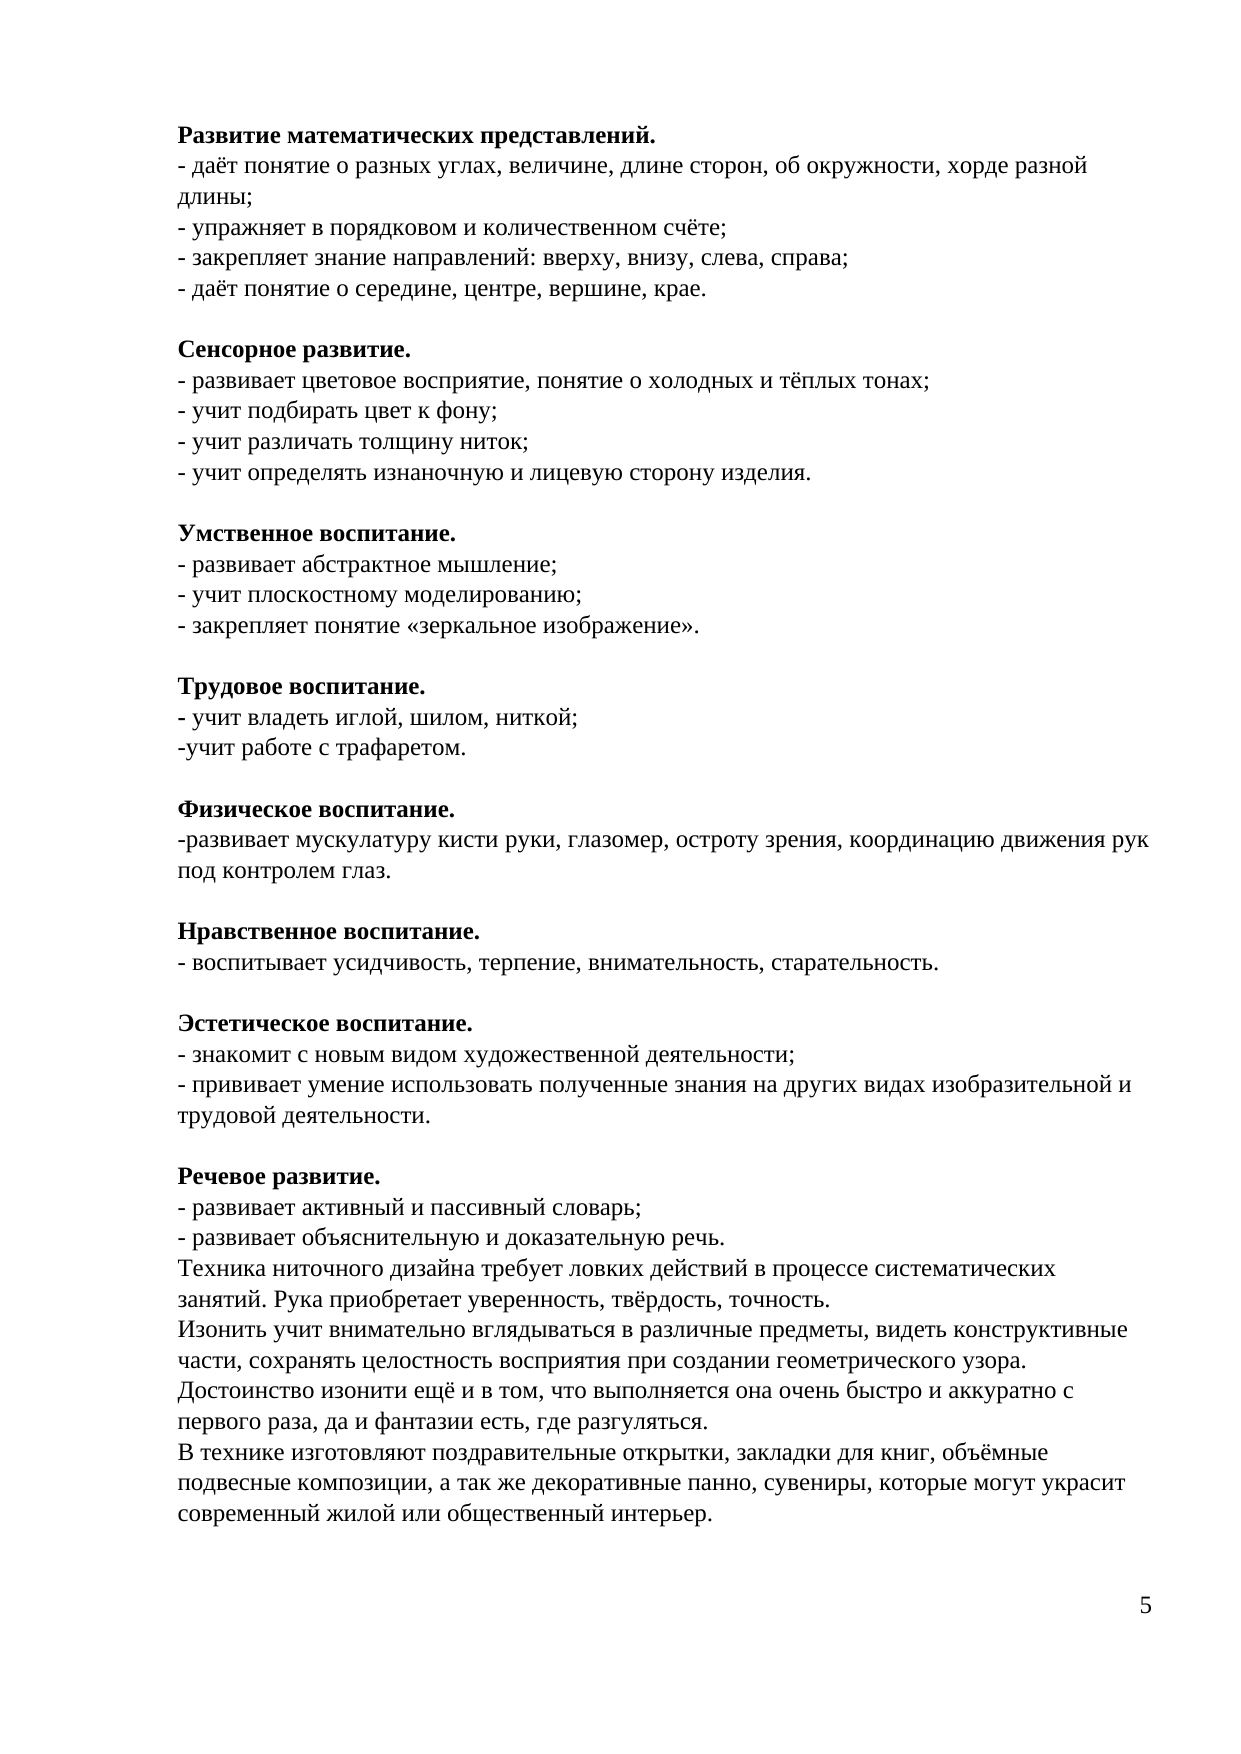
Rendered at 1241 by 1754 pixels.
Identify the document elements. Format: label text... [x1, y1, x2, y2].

text - развивает активный и пассивный словарь; [177, 1190, 1152, 1221]
text - учит плоскостному моделированию; [177, 577, 1152, 608]
text -учит работе с трафаретом. [177, 731, 1152, 761]
text Сенсорное развитие. [177, 332, 1152, 363]
text - развивает объяснительную и доказательную речь. [177, 1221, 1152, 1251]
text - закрепляет знание направлений: вверху, внизу, слева, справа; [177, 241, 1152, 271]
text - знакомит с новым видом художественной деятельности; [177, 1037, 1152, 1067]
text - учит различать толщину ниток; [177, 424, 1152, 455]
text - развивает цветовое восприятие, понятие о холодных и тёплых тонах; [177, 363, 1152, 394]
text Развитие математических представлений. [177, 118, 1152, 149]
text В технике изготовляют поздравительные открытки, закладки для книг, объёмные подвесные композиции, а так же декоративные панно, сувениры, которые могут украсит современный жилой или общественный интерьер. [177, 1435, 1152, 1527]
text - учит владеть иглой, шилом, ниткой; [177, 700, 1152, 731]
text Умственное воспитание. [177, 516, 1152, 547]
text - развивает абстрактное мышление; [177, 547, 1152, 577]
text Трудовое воспитание. [177, 669, 1152, 700]
text - учит подбирать цвет к фону; [177, 394, 1152, 424]
text - упражняет в порядковом и количественном счёте; [177, 210, 1152, 241]
text -развивает мускулатуру кисти руки, глазомер, остроту зрения, координацию движения рук под контролем глаз. [177, 822, 1152, 884]
text - закрепляет понятие «зеркальное изображение». [177, 608, 1152, 639]
text - даёт понятие о разных углах, величине, длине сторон, об окружности, хорде разной длины; [177, 149, 1152, 210]
text Эстетическое воспитание. [177, 1006, 1152, 1037]
text Изонить учит внимательно вглядываться в различные предметы, видеть конструктивные части, сохранять целостность восприятия при создании геометрического узора. Достоинство изонити ещё и в том, что выполняется она очень быстро и аккуратно с первого раза, да и фантазии есть, где разгуляться. [177, 1312, 1152, 1435]
text - воспитывает усидчивость, терпение, внимательность, старательность. [177, 945, 1152, 976]
text - даёт понятие о середине, центре, вершине, крае. [177, 271, 1152, 302]
text Нравственное воспитание. [177, 914, 1152, 945]
text Речевое развитие. [177, 1159, 1152, 1190]
text - учит определять изнаночную и лицевую сторону изделия. [177, 455, 1152, 486]
text Техника ниточного дизайна требует ловких действий в процессе систематических занятий. Рука приобретает уверенность, твёрдость, точность. [177, 1251, 1152, 1312]
text Физическое воспитание. [177, 792, 1152, 822]
text 5 [177, 1588, 1152, 1619]
text - прививает умение использовать полученные знания на других видах изобразительной и трудовой деятельности. [177, 1067, 1152, 1129]
